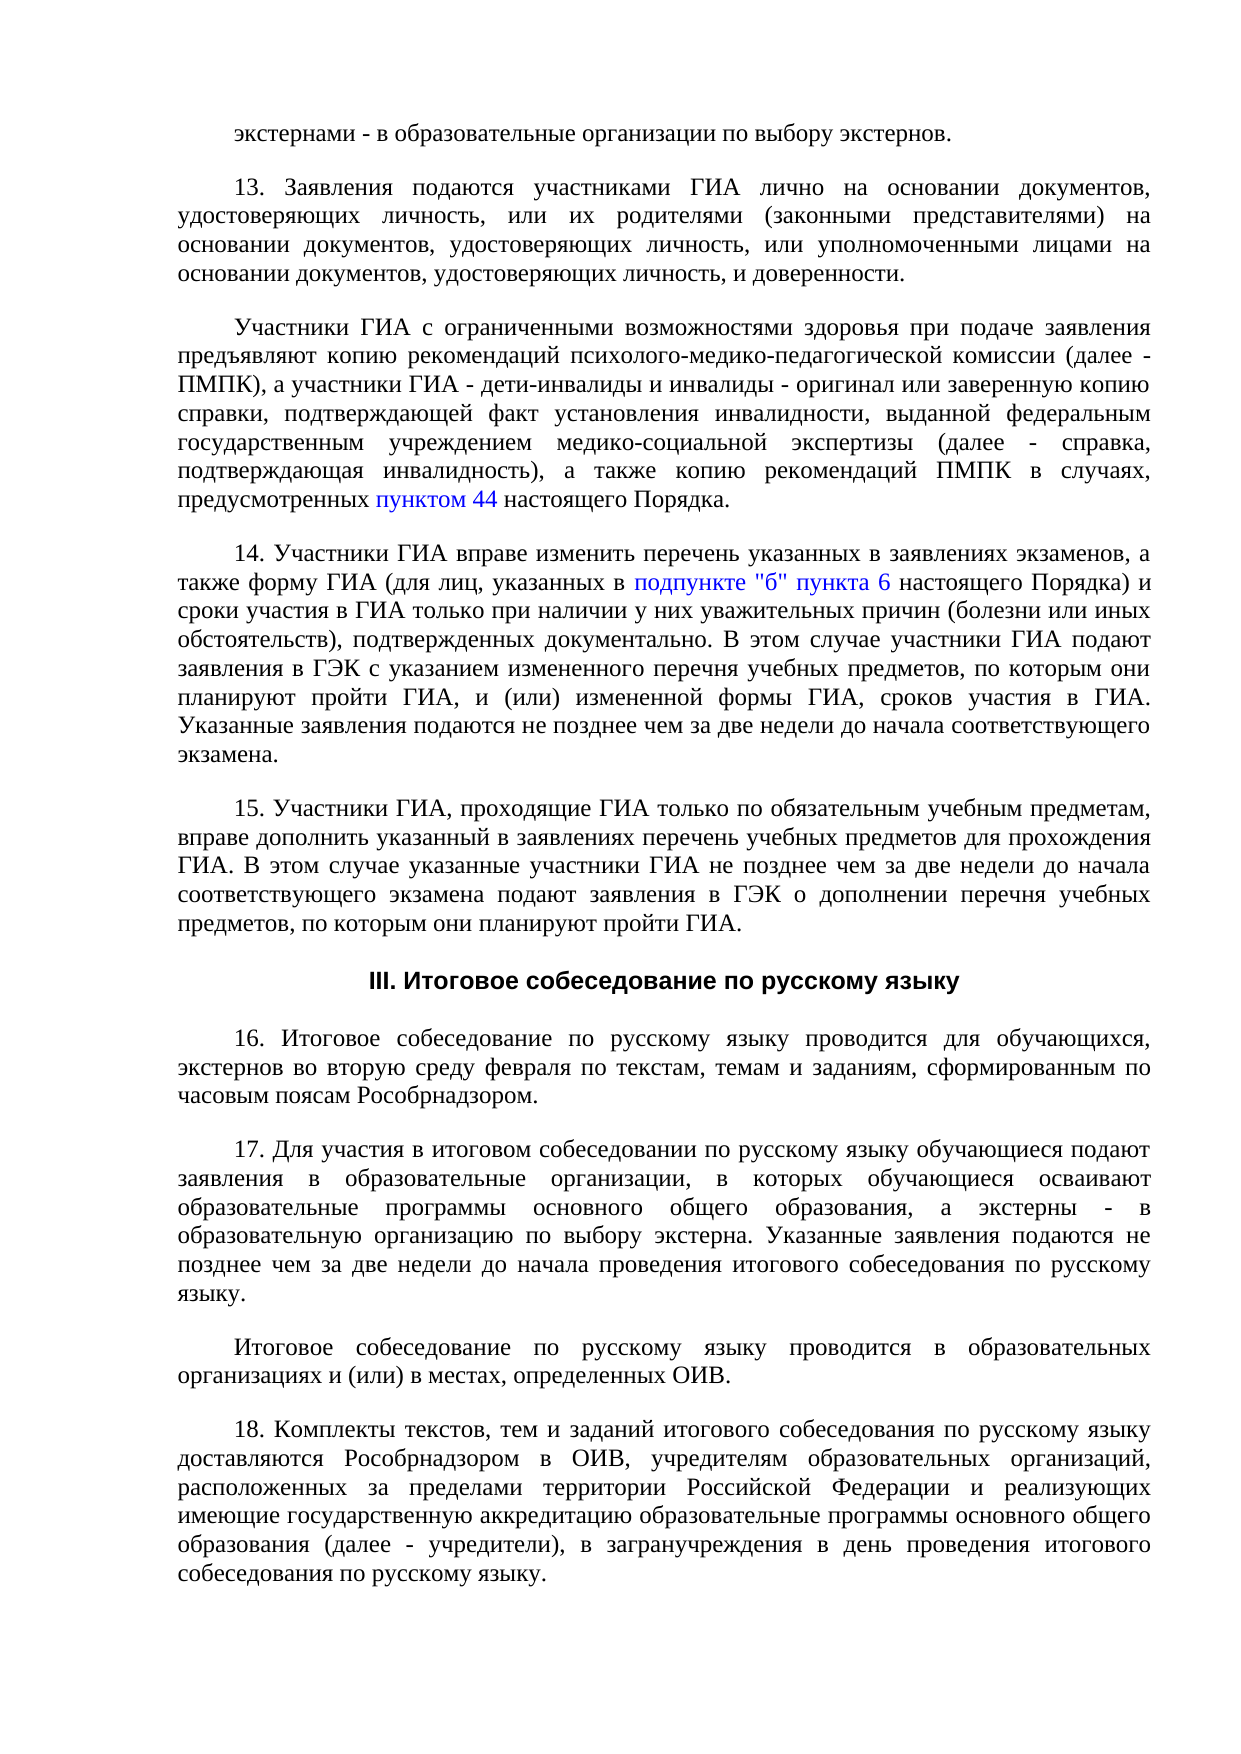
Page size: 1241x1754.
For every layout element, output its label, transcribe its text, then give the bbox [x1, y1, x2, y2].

text Итоговое собеседование по русскому языку проводится в образовательных организациях и (или) в местах, определенных ОИВ. [177, 1332, 1152, 1389]
text экстернами - в образовательные организации по выбору экстернов. [177, 118, 1152, 147]
text Участники ГИА с ограниченными возможностями здоровья при подаче заявления предъявляют копию рекомендаций психолого-медико-педагогической комиссии (далее - ПМПК), а участники ГИА - дети-инвалиды и инвалиды - оригинал или заверенную копию справки, подтверждающей факт установления инвалидности, выданной федеральным государственным учреждением медико-социальной экспертизы (далее - справка, подтверждающая инвалидность), а также копию рекомендаций ПМПК в случаях, предусмотренных пунктом 44 настоящего Порядка. [177, 312, 1152, 513]
text 18. Комплекты текстов, тем и заданий итогового собеседования по русскому языку доставляются Рособрнадзором в ОИВ, учредителям образовательных организаций, расположенных за пределами территории Российской Федерации и реализующих имеющие государственную аккредитацию образовательные программы основного общего образования (далее - учредители), в загранучреждения в день проведения итогового собеседования по русскому языку. [177, 1414, 1152, 1587]
text 16. Итоговое собеседование по русскому языку проводится для обучающихся, экстернов во вторую среду февраля по текстам, темам и заданиям, сформированным по часовым поясам Рособрнадзором. [177, 1023, 1152, 1109]
title III. Итоговое собеседование по русскому языку [177, 966, 1152, 994]
text 13. Заявления подаются участниками ГИА лично на основании документов, удостоверяющих личность, или их родителями (законными представителями) на основании документов, удостоверяющих личность, или уполномоченными лицами на основании документов, удостоверяющих личность, и доверенности. [177, 172, 1152, 287]
text 14. Участники ГИА вправе изменить перечень указанных в заявлениях экзаменов, а также форму ГИА (для лиц, указанных в подпункте "б" пункта 6 настоящего Порядка) и сроки участия в ГИА только при наличии у них уважительных причин (болезни или иных обстоятельств), подтвержденных документально. В этом случае участники ГИА подают заявления в ГЭК с указанием измененного перечня учебных предметов, по которым они планируют пройти ГИА, и (или) измененной формы ГИА, сроков участия в ГИА. Указанные заявления подаются не позднее чем за две недели до начала соответствующего экзамена. [177, 538, 1152, 768]
text 17. Для участия в итоговом собеседовании по русскому языку обучающиеся подают заявления в образовательные организации, в которых обучающиеся осваивают образовательные программы основного общего образования, а экстерны - в образовательную организацию по выбору экстерна. Указанные заявления подаются не позднее чем за две недели до начала проведения итогового собеседования по русскому языку. [177, 1134, 1152, 1307]
text 15. Участники ГИА, проходящие ГИА только по обязательным учебным предметам, вправе дополнить указанный в заявлениях перечень учебных предметов для прохождения ГИА. В этом случае указанные участники ГИА не позднее чем за две недели до начала соответствующего экзамена подают заявления в ГЭК о дополнении перечня учебных предметов, по которым они планируют пройти ГИА. [177, 793, 1152, 937]
